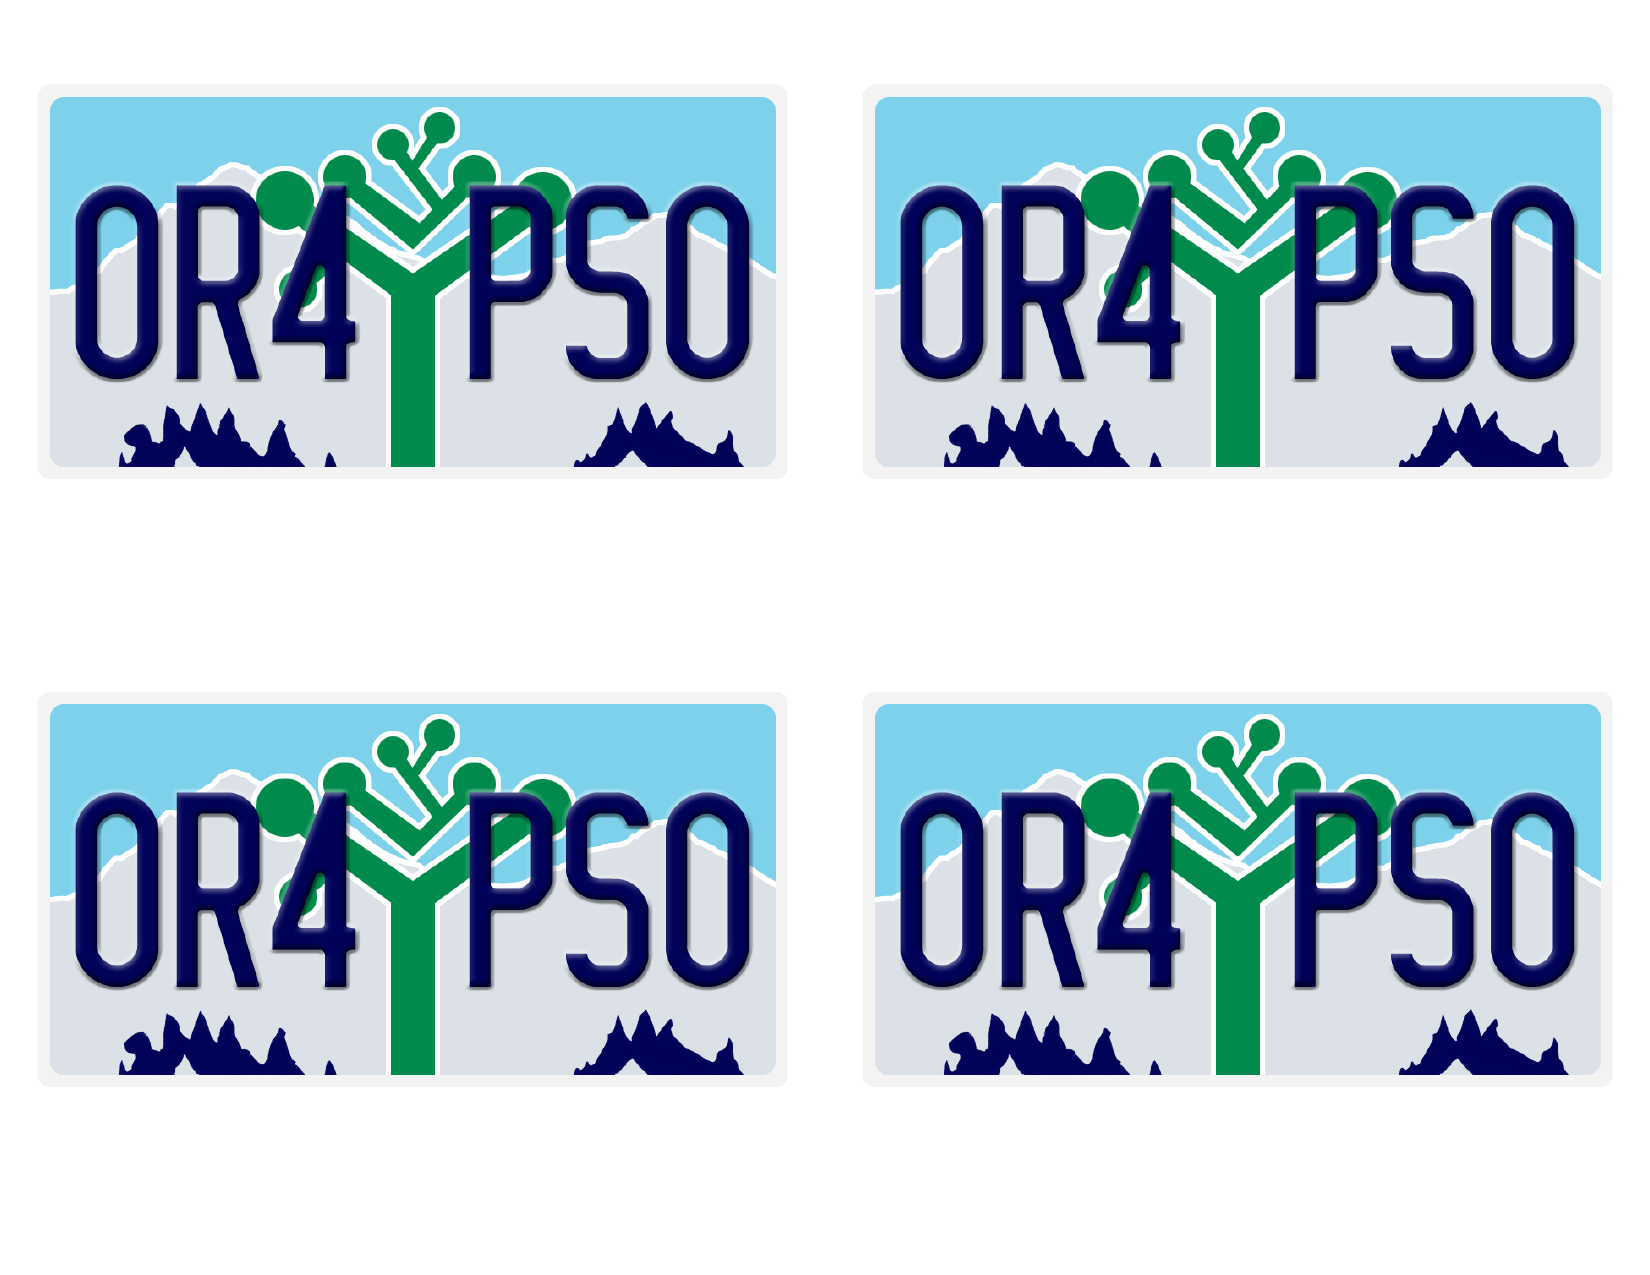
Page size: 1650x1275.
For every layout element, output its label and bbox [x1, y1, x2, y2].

picture [862, 692, 1613, 1087]
picture [37, 84, 788, 479]
picture [37, 692, 788, 1087]
picture [862, 84, 1613, 479]
